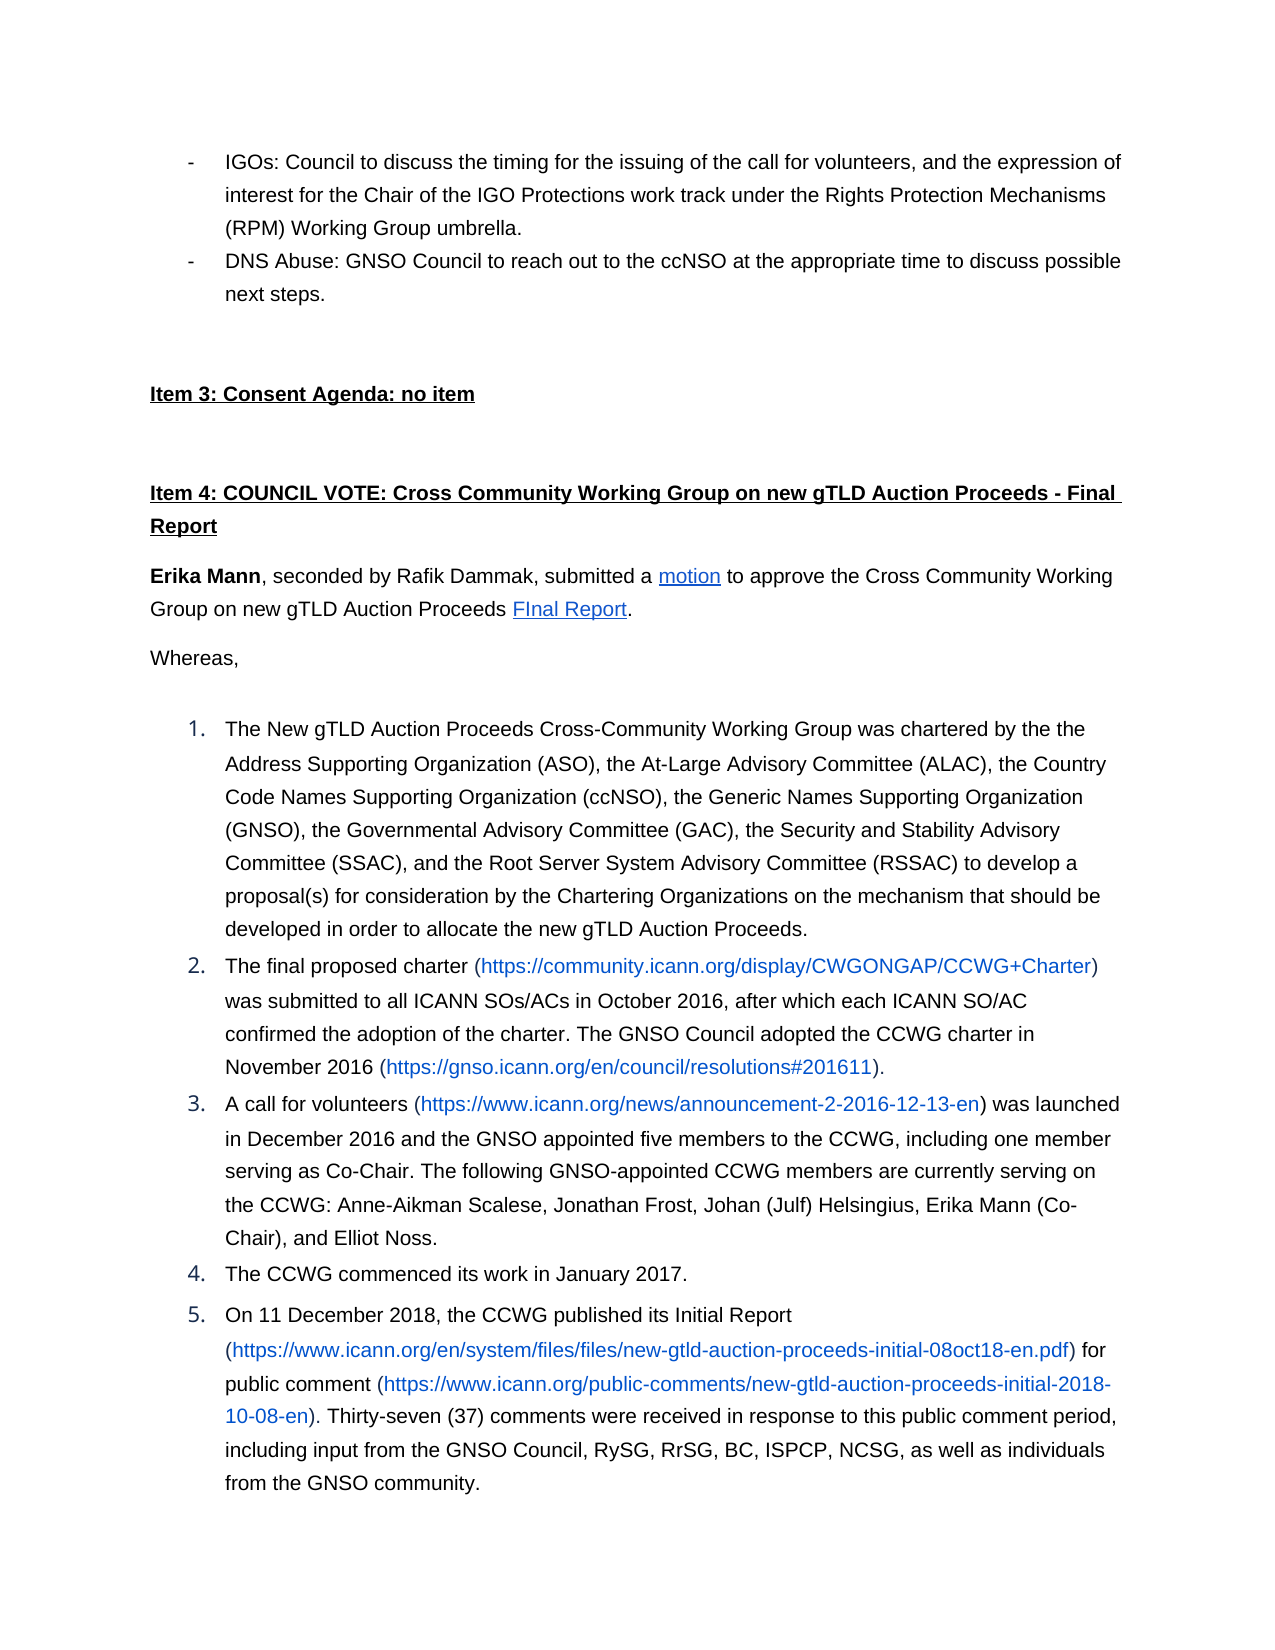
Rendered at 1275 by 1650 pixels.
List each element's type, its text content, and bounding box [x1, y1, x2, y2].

list The final proposed charter (https://community.icann.org/display/CWGONGAP/CCWG+Charter) was submitted to all ICANN SOs/ACs in October 2016, after which each ICANN SO/AC confirmed the adoption of the charter. The GNSO Council adopted the CCWG charter in November 2016 (https://gnso.icann.org/en/council/resolutions#201611). [187, 949, 1125, 1078]
text Erika Mann, seconded by Rafik Dammak, submitted a motion to approve the Cross Community Working Group on new gTLD Auction Proceeds FInal Report. [150, 563, 1125, 621]
list DNS Abuse: GNSO Council to reach out to the ccNSO at the appropriate time to discuss possible next steps. [187, 249, 1125, 306]
text Item 4: COUNCIL VOTE: Cross Community Working Group on new gTLD Auction Proceeds - Final Report [150, 481, 1125, 538]
text Item 3: Consent Agenda: no item [150, 381, 1125, 405]
list A call for volunteers (https://www.icann.org/news/announcement-2-2016-12-13-en) was launched in December 2016 and the GNSO appointed five members to the CCWG, including one member serving as Co-Chair. The following GNSO-appointed CCWG members are currently serving on the CCWG: Anne-Aikman Scalese, Jonathan Frost, Johan (Julf) Helsingius, Erika Mann (Co-Chair), and Elliot Noss. [187, 1087, 1125, 1249]
list IGOs: Council to discuss the timing for the issuing of the call for volunteers, and the expression of interest for the Chair of the IGO Protections work track under the Rights Protection Mechanisms (RPM) Working Group umbrella. [187, 150, 1125, 240]
text Whereas, [150, 646, 1125, 670]
list The CCWG commenced its work in January 2017. [187, 1258, 1125, 1288]
list On 11 December 2018, the CCWG published its Initial Report (https://www.icann.org/en/system/files/files/new-gtld-auction-proceeds-initial-08oct18-en.pdf) for public comment (https://www.icann.org/public-comments/new-gtld-auction-proceeds-initial-2018-10-08-en). Thirty-seven (37) comments were received in response to this public comment period, including input from the GNSO Council, RySG, RrSG, BC, ISPCP, NCSG, as well as individuals from the GNSO community. [187, 1299, 1125, 1494]
list The New gTLD Auction Proceeds Cross-Community Working Group was chartered by the the Address Supporting Organization (ASO), the At-Large Advisory Committee (ALAC), the Country Code Names Supporting Organization (ccNSO), the Generic Names Supporting Organization (GNSO), the Governmental Advisory Committee (GAC), the Security and Stability Advisory Committee (SSAC), and the Root Server System Advisory Committee (RSSAC) to develop a proposal(s) for consideration by the Chartering Organizations on the mechanism that should be developed in order to allocate the new gTLD Auction Proceeds. [187, 713, 1125, 941]
